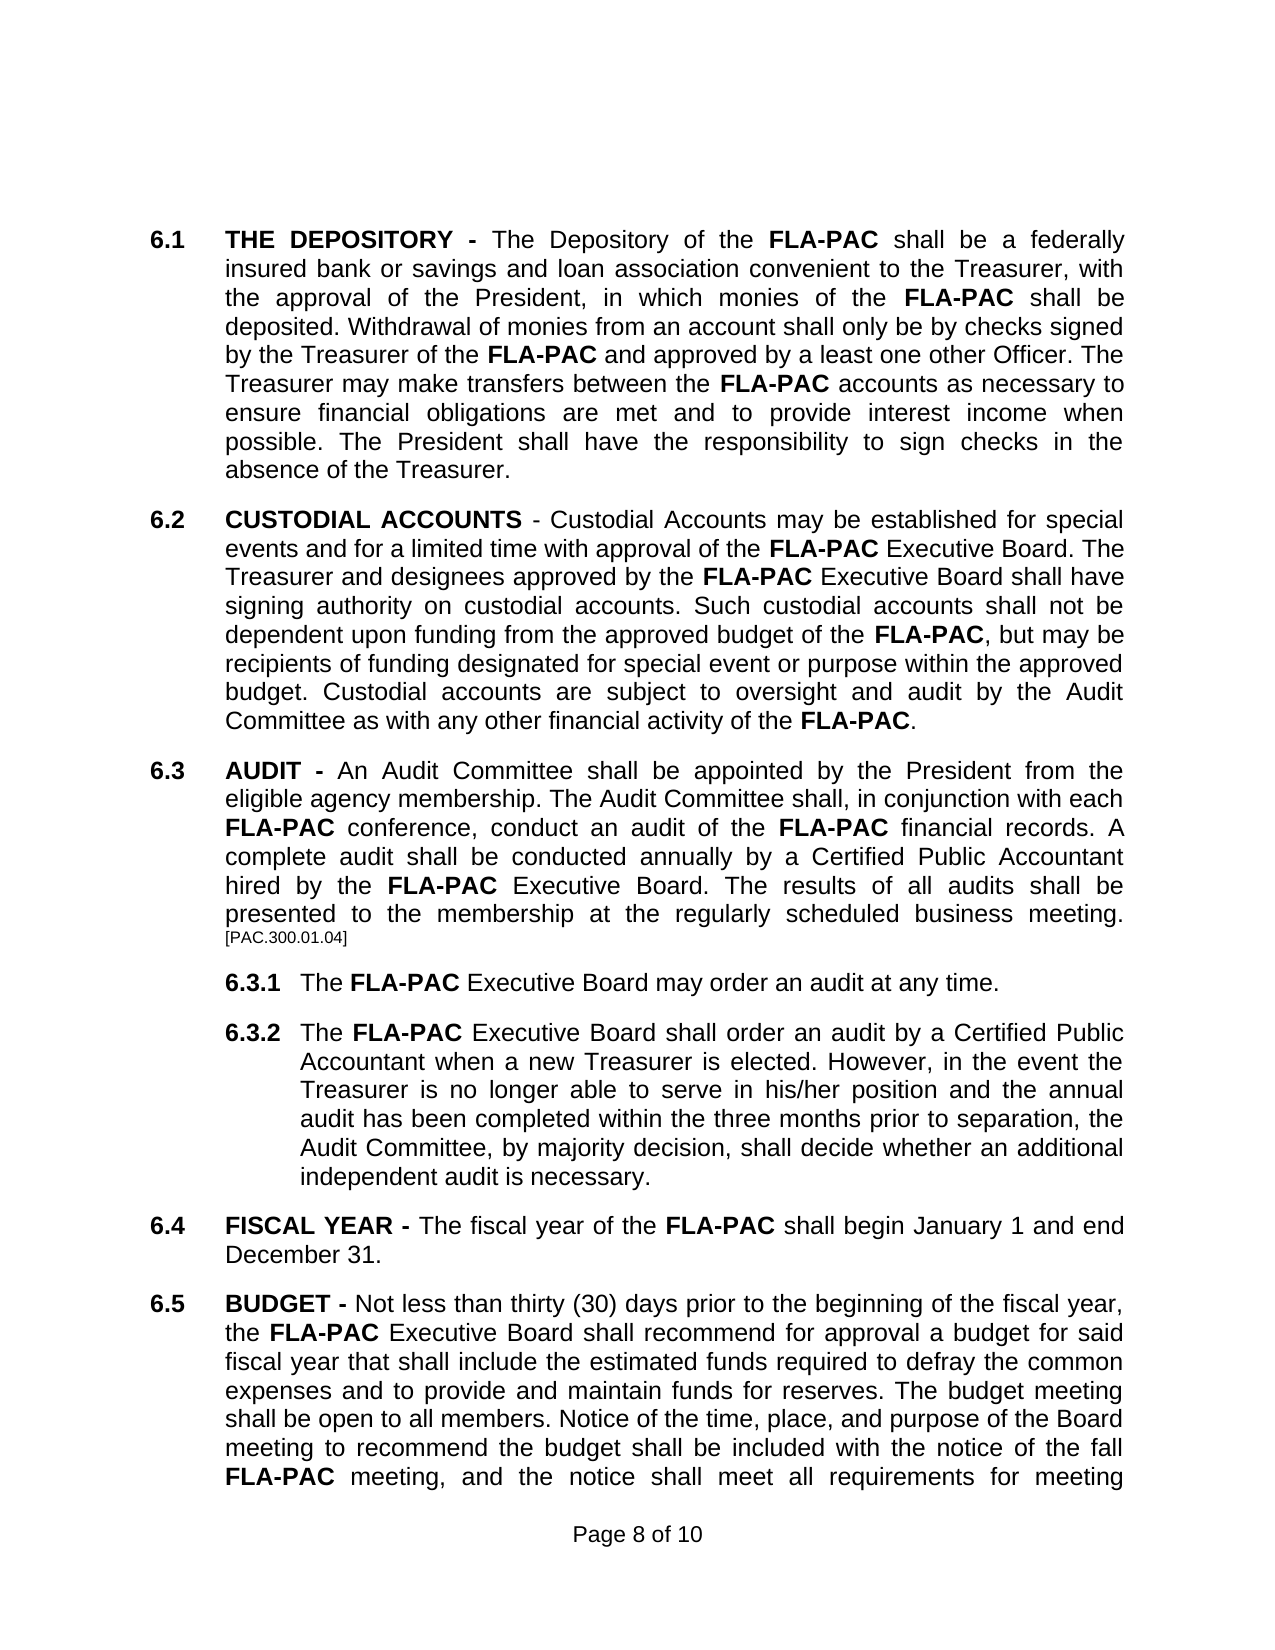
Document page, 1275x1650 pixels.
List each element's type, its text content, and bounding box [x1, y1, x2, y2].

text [150, 1289, 1125, 1491]
text 6.3.2 The FLA-PAC Executive Board shall order an audit by a Certified Public Accountant when a new Treasurer is elected. However, in the event the Treasurer is no longer able to serve in his/her position and the annual audit has been completed within the three months prior to separation, the Audit Committee, by majority decision, shall decide whether an additional independent audit is necessary. [225, 1018, 1125, 1190]
text 6.4 FISCAL YEAR - The fiscal year of the FLA-PAC shall begin January 1 and end December 31. [150, 1211, 1125, 1269]
text 6.3 AUDIT - An Audit Committee shall be appointed by the President from the eligible agency membership. The Audit Committee shall, in conjunction with each FLA-PAC conference, conduct an audit of the FLA-PAC financial records. A complete audit shall be conducted annually by a Certified Public Accountant hired by the FLA-PAC Executive Board. The results of all audits shall be presented to the membership at the regularly scheduled business meeting. [PAC.300.01.04] [150, 756, 1125, 947]
text 6.3.1 The FLA-PAC Executive Board may order an audit at any time. [150, 968, 1125, 997]
text 6.2 CUSTODIAL ACCOUNTS - Custodial Accounts may be established for special events and for a limited time with approval of the FLA-PAC Executive Board. The Treasurer and designees approved by the FLA-PAC Executive Board shall have signing authority on custodial accounts. Such custodial accounts shall not be dependent upon funding from the approved budget of the FLA-PAC, but may be recipients of funding designated for special event or purpose within the approved budget. Custodial accounts are subject to oversight and audit by the Audit Committee as with any other financial activity of the FLA-PAC. [150, 505, 1125, 735]
text 6.1 THE DEPOSITORY - The Depository of the FLA-PAC shall be a federally insured bank or savings and loan association convenient to the Treasurer, with the approval of the President, in which monies of the FLA-PAC shall be deposited. Withdrawal of monies from an account shall only be by checks signed by the Treasurer of the FLA-PAC and approved by a least one other Officer. The Treasurer may make transfers between the FLA-PAC accounts as necessary to ensure financial obligations are met and to provide interest income when possible. The President shall have the responsibility to sign checks in the absence of the Treasurer. [150, 225, 1125, 484]
